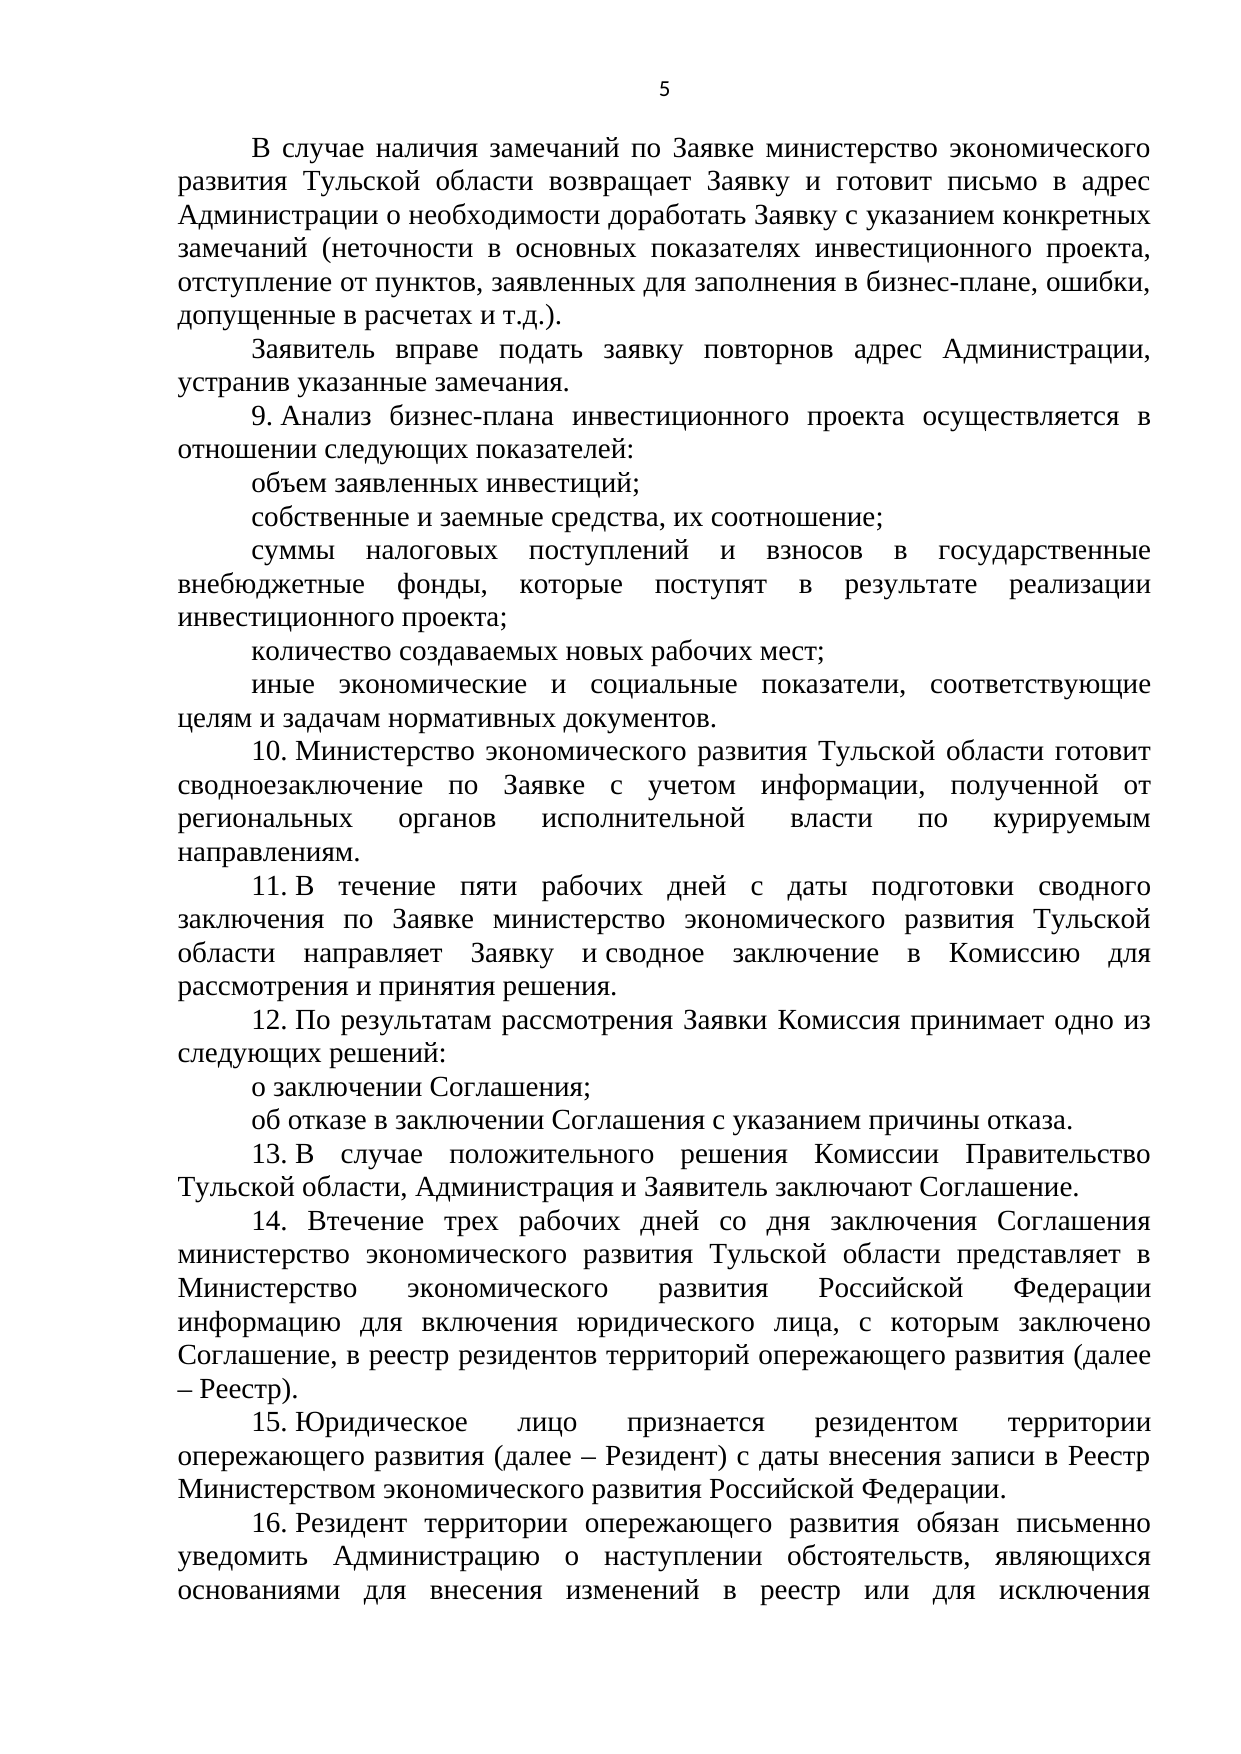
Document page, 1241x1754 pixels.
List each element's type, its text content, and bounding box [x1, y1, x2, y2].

text суммы налоговых поступлений и взносов в государственные внебюджетные фонды, которые поступят в результате реализации инвестиционного проекта; [177, 532, 1152, 633]
text о заключении Соглашения; [177, 1069, 1152, 1102]
text 12. По результатам рассмотрения Заявки Комиссия принимает одно из следующих решений: [177, 1002, 1152, 1069]
text собственные и заемные средства, их соотношение; [177, 499, 1152, 532]
text Заявитель вправе подать заявку повторнов адрес Администрации, устранив указанные замечания. [177, 331, 1152, 398]
text 10. Министерство экономического развития Тульской области готовит сводноезаключение по Заявке с учетом информации, полученной от региональных органов исполнительной власти по курируемым направлениям. [177, 733, 1152, 868]
text В случае наличия замечаний по Заявке министерство экономического развития Тульской области возвращает Заявку и готовит письмо в адрес Администрации о необходимости доработать Заявку с указанием конкретных замечаний (неточности в основных показателях инвестиционного проекта, отступление от пунктов, заявленных для заполнения в бизнес-плане, ошибки, допущенные в расчетах и т.д.). [177, 130, 1152, 331]
text объем заявленных инвестиций; [177, 465, 1152, 499]
text 13. В случае положительного решения Комиссии Правительство Тульской области, Администрация и Заявитель заключают Соглашение. [177, 1136, 1152, 1203]
text иные экономические и социальные показатели, соответствующие целям и задачам нормативных документов. [177, 666, 1152, 733]
text об отказе в заключении Соглашения с указанием причины отказа. [177, 1102, 1152, 1136]
text количество создаваемых новых рабочих мест; [177, 633, 1152, 666]
text 9. Анализ бизнес-плана инвестиционного проекта осуществляется в отношении следующих показателей: [177, 398, 1152, 465]
text 14. Втечение трех рабочих дней со дня заключения Соглашения министерство экономического развития Тульской области представляет в Министерство экономического развития Российской Федерации информацию для включения юридического лица, с которым заключено Соглашение, в реестр резидентов территорий опережающего развития (далее – Реестр). [177, 1203, 1152, 1404]
text 11. В течение пяти рабочих дней с даты подготовки сводного заключения по Заявке министерство экономического развития Тульской области направляет Заявку и сводное заключение в Комиссию для рассмотрения и принятия решения. [177, 868, 1152, 1002]
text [177, 1505, 1152, 1606]
text 15. Юридическое лицо признается резидентом территории опережающего развития (далее – Резидент) с даты внесения записи в Реестр Министерством экономического развития Российской Федерации. [177, 1404, 1152, 1505]
